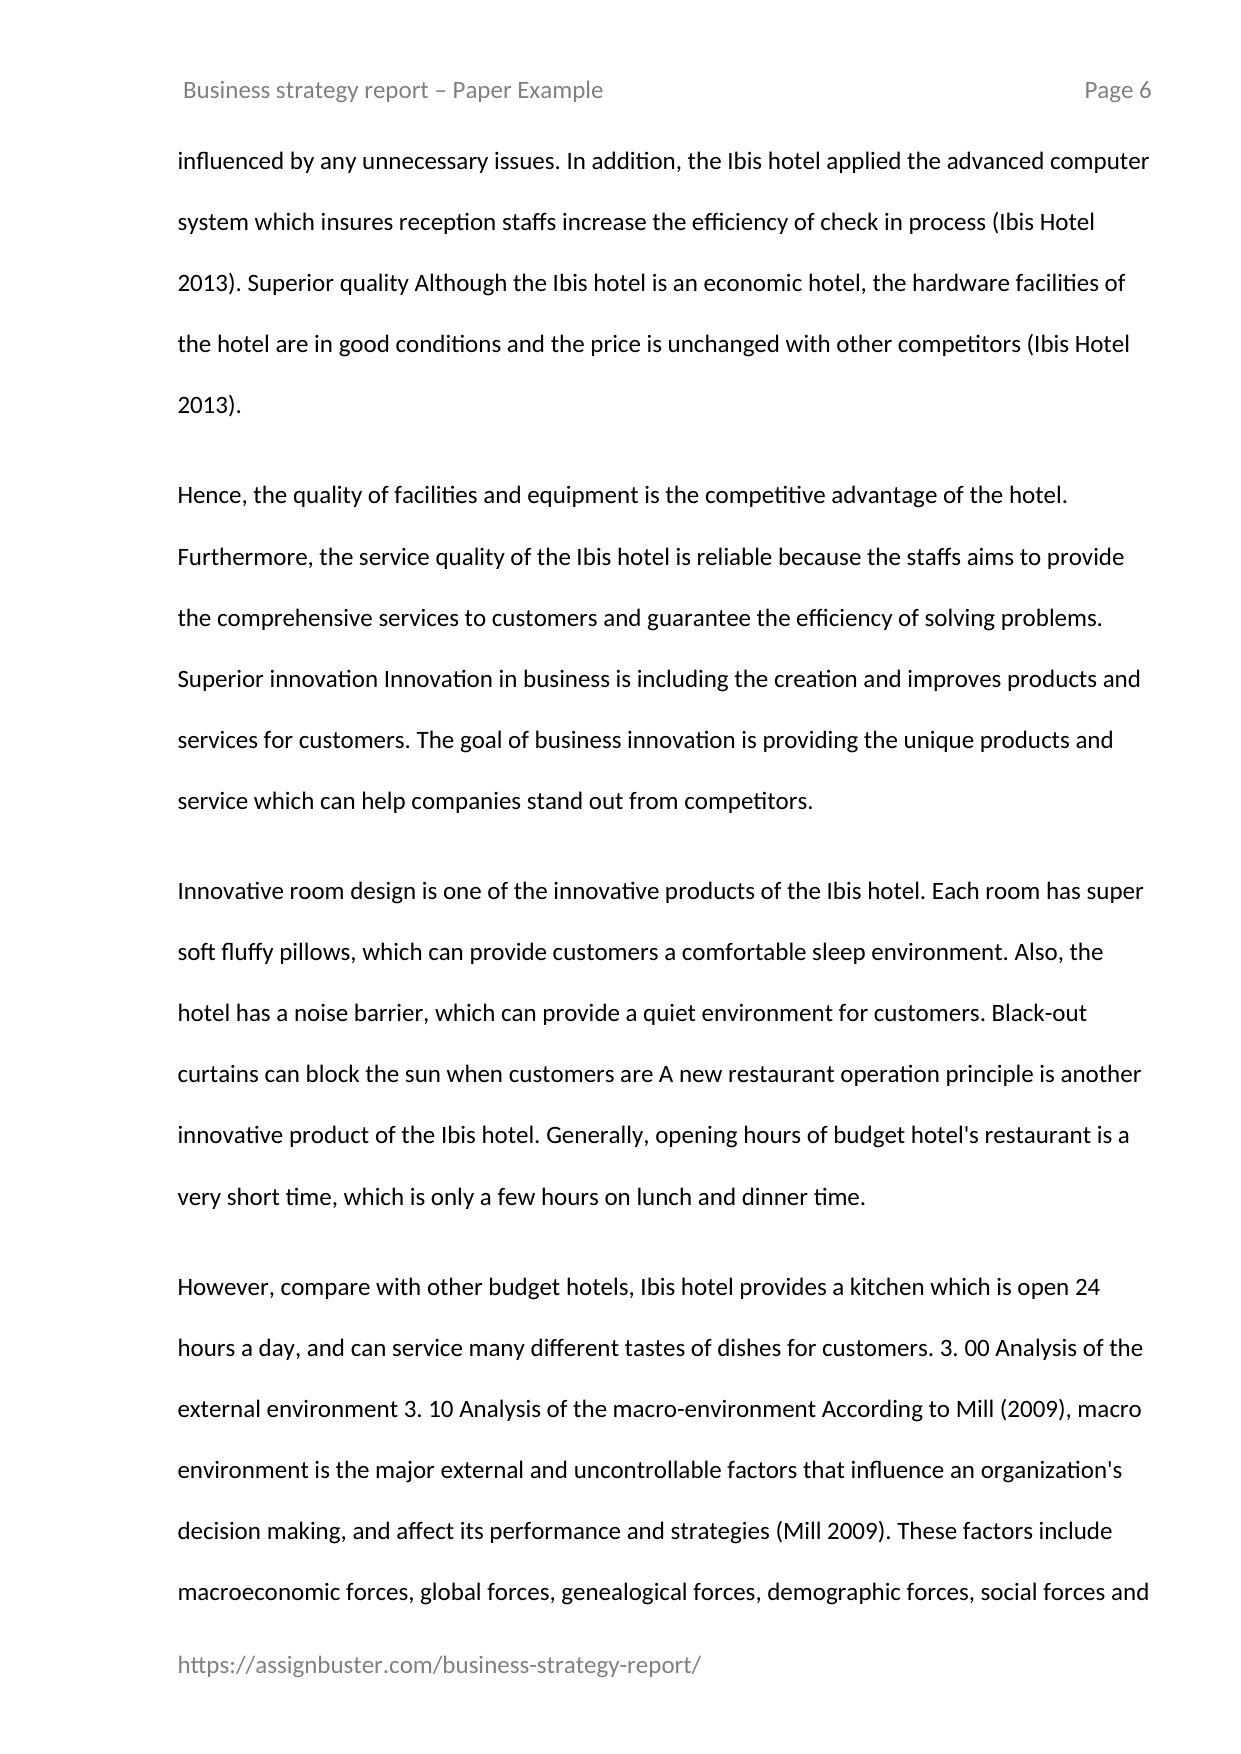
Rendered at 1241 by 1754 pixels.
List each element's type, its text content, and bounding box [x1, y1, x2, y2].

text Hence, the quality of facilities and equipment is the competitive advantage of the hotel. Furthermore, the service quality of the Ibis hotel is reliable because the staffs aims to provide the comprehensive services to customers and guarantee the efficiency of solving problems. Superior innovation Innovation in business is including the creation and improves products and services for customers. The goal of business innovation is providing the unique products and service which can help companies stand out from competitors. [177, 480, 1152, 815]
text Innovative room design is one of the innovative products of the Ibis hotel. Each room has super soft fluffy pillows, which can provide customers a comfortable sleep environment. Also, the hotel has a noise barrier, which can provide a quiet environment for customers. Black-out curtains can block the sun when customers are A new restaurant operation principle is another innovative product of the Ibis hotel. Generally, opening hours of budget hotel's restaurant is a very short time, which is only a few hours on lunch and dinner time. [177, 875, 1152, 1211]
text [177, 145, 1152, 420]
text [177, 1271, 1152, 1607]
